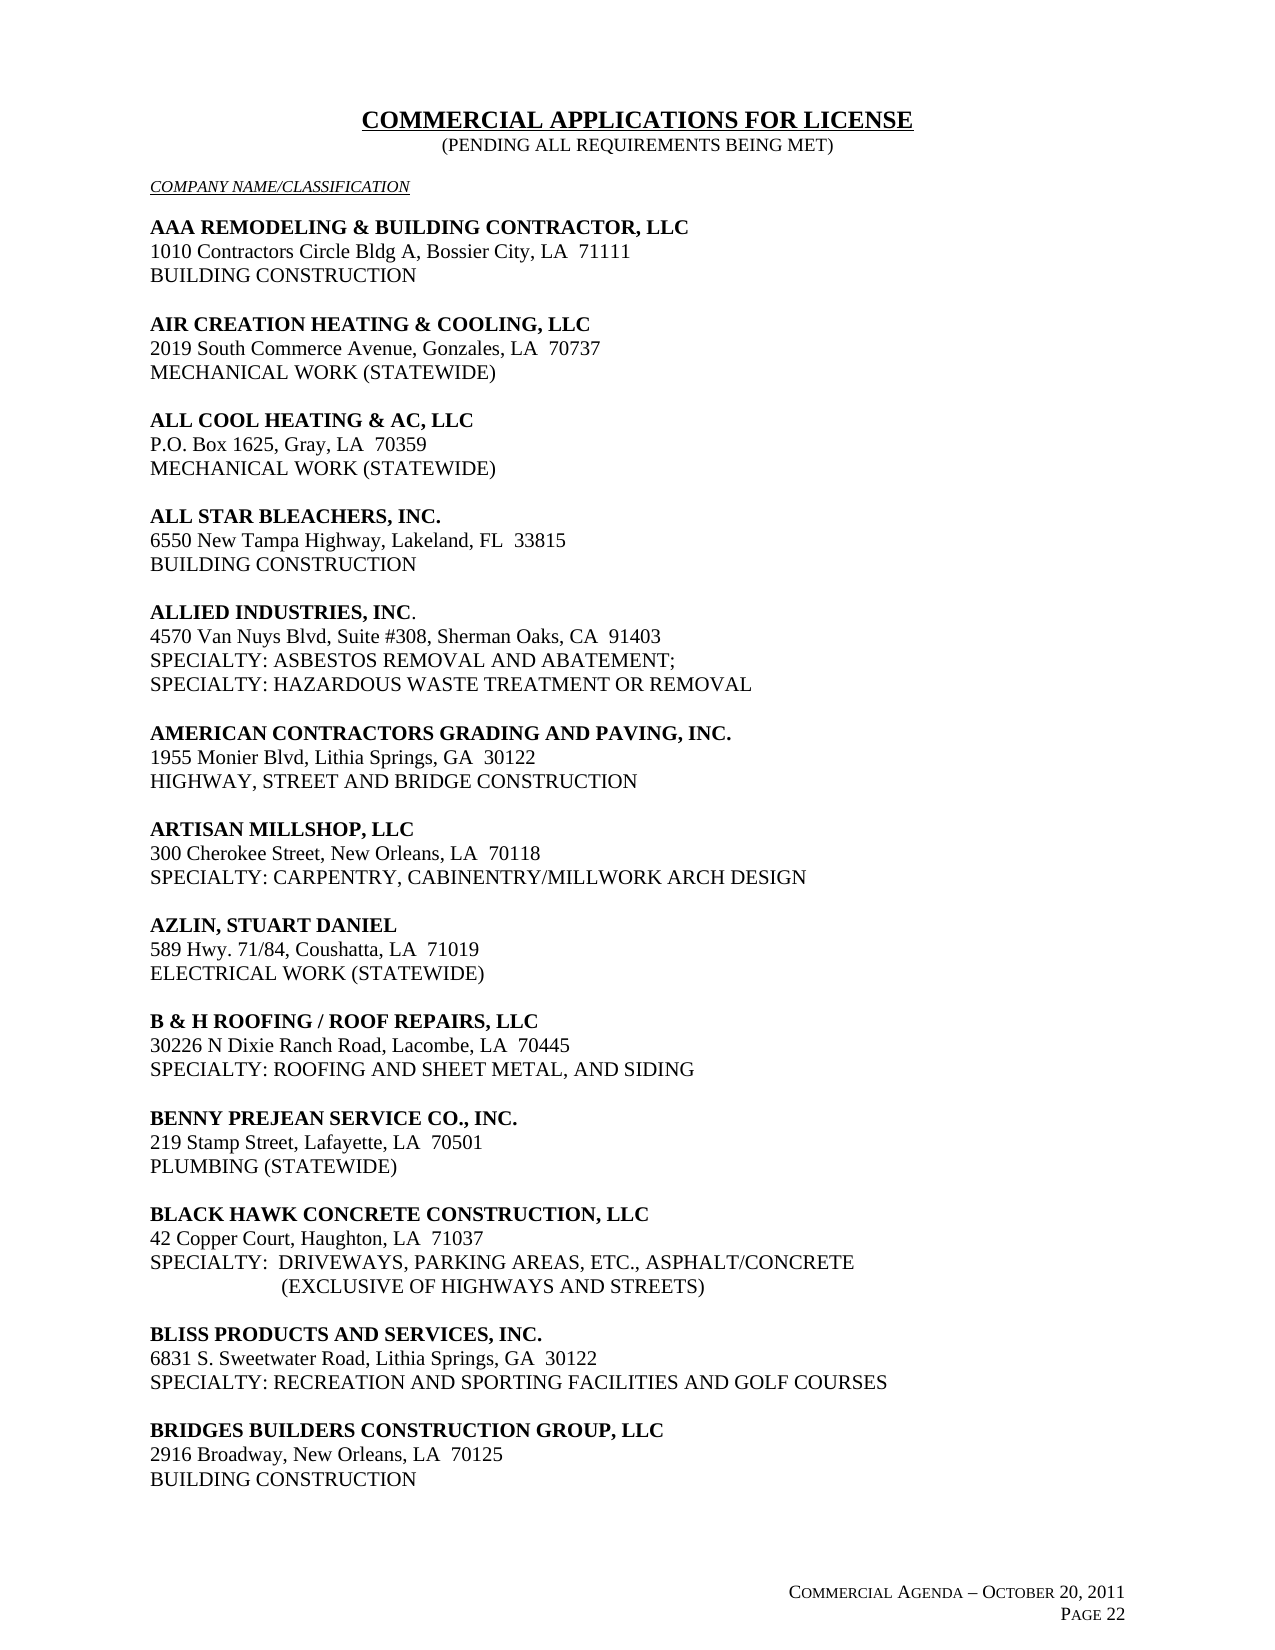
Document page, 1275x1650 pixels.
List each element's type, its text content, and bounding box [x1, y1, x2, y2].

text AIR CREATION HEATING & COOLING, LLC [150, 311, 1125, 336]
text (EXCLUSIVE OF HIGHWAYS AND STREETS) [281, 1274, 1125, 1298]
text (Pending all requirements being met) [150, 134, 1125, 155]
text AAA REMODELING & BUILDING CONTRACTOR, LLC [150, 215, 1125, 239]
text ALL COOL HEATING & AC, LLC [150, 408, 1125, 432]
text PLUMBING (STATEWIDE) [150, 1154, 1125, 1178]
text 4570 Van Nuys Blvd, Suite #308, Sherman Oaks, CA 91403 [150, 624, 1125, 648]
text 2019 South Commerce Avenue, Gonzales, LA 70737 [150, 336, 1125, 359]
text BENNY PREJEAN SERVICE CO., INC. [150, 1106, 1125, 1129]
text B & H ROOFING / ROOF REPAIRS, LLC [150, 1009, 1125, 1033]
text SPECIALTY: DRIVEWAYS, PARKING AREAS, ETC., ASPHALT/CONCRETE [150, 1250, 1125, 1274]
text BUILDING CONSTRUCTION [150, 1466, 1125, 1491]
text 42 Copper Court, Haughton, LA 71037 [150, 1226, 1125, 1250]
text ARTISAN MILLSHOP, LLC [150, 817, 1125, 841]
text 2916 Broadway, New Orleans, LA 70125 [150, 1442, 1125, 1466]
text P.O. Box 1625, Gray, LA 70359 [150, 432, 1125, 456]
text SPECIALTY: ROOFING AND SHEET METAL, AND SIDING [150, 1057, 1125, 1081]
text 6550 New Tampa Highway, Lakeland, FL 33815 [150, 528, 1125, 552]
text BRIDGES BUILDERS CONSTRUCTION GROUP, LLC [150, 1418, 1125, 1442]
text SPECIALTY: CARPENTRY, CABINENTRY/MILLWORK ARCH DESIGN [150, 865, 1125, 889]
text 30226 N Dixie Ranch Road, Lacombe, LA 70445 [150, 1033, 1125, 1057]
text COMMERCIAL APPLICATIONS FOR LICENSE [150, 105, 1125, 134]
text BUILDING CONSTRUCTION [150, 552, 1125, 576]
text 219 Stamp Street, Lafayette, LA 70501 [150, 1129, 1125, 1154]
text 589 Hwy. 71/84, Coushatta, LA 71019 [150, 937, 1125, 961]
text 6831 S. Sweetwater Road, Lithia Springs, GA 30122 [150, 1346, 1125, 1370]
text AMERICAN CONTRACTORS GRADING AND PAVING, INC. [150, 721, 1125, 744]
text HIGHWAY, STREET AND BRIDGE CONSTRUCTION [150, 769, 1125, 793]
text ELECTRICAL WORK (STATEWIDE) [150, 961, 1125, 985]
text Company Name/Classification [150, 177, 1125, 196]
text ALL STAR BLEACHERS, INC. [150, 504, 1125, 528]
text MECHANICAL WORK (STATEWIDE) [150, 456, 1125, 480]
text 1955 Monier Blvd, Lithia Springs, GA 30122 [150, 744, 1125, 769]
text 1010 Contractors Circle Bldg A, Bossier City, LA 71111 [150, 239, 1125, 263]
text SPECIALTY: ASBESTOS REMOVAL AND ABATEMENT; [150, 648, 1125, 672]
text BLISS PRODUCTS AND SERVICES, INC. [150, 1322, 1125, 1346]
text MECHANICAL WORK (STATEWIDE) [150, 359, 1125, 384]
text ALLIED INDUSTRIES, INC. [150, 600, 1125, 624]
text BUILDING CONSTRUCTION [150, 263, 1125, 287]
text BLACK HAWK CONCRETE CONSTRUCTION, LLC [150, 1202, 1125, 1226]
text SPECIALTY: RECREATION AND SPORTING FACILITIES AND GOLF COURSES [150, 1370, 1125, 1394]
text SPECIALTY: HAZARDOUS WASTE TREATMENT OR REMOVAL [150, 672, 1125, 696]
text AZLIN, STUART DANIEL [150, 913, 1125, 937]
text 300 Cherokee Street, New Orleans, LA 70118 [150, 841, 1125, 865]
